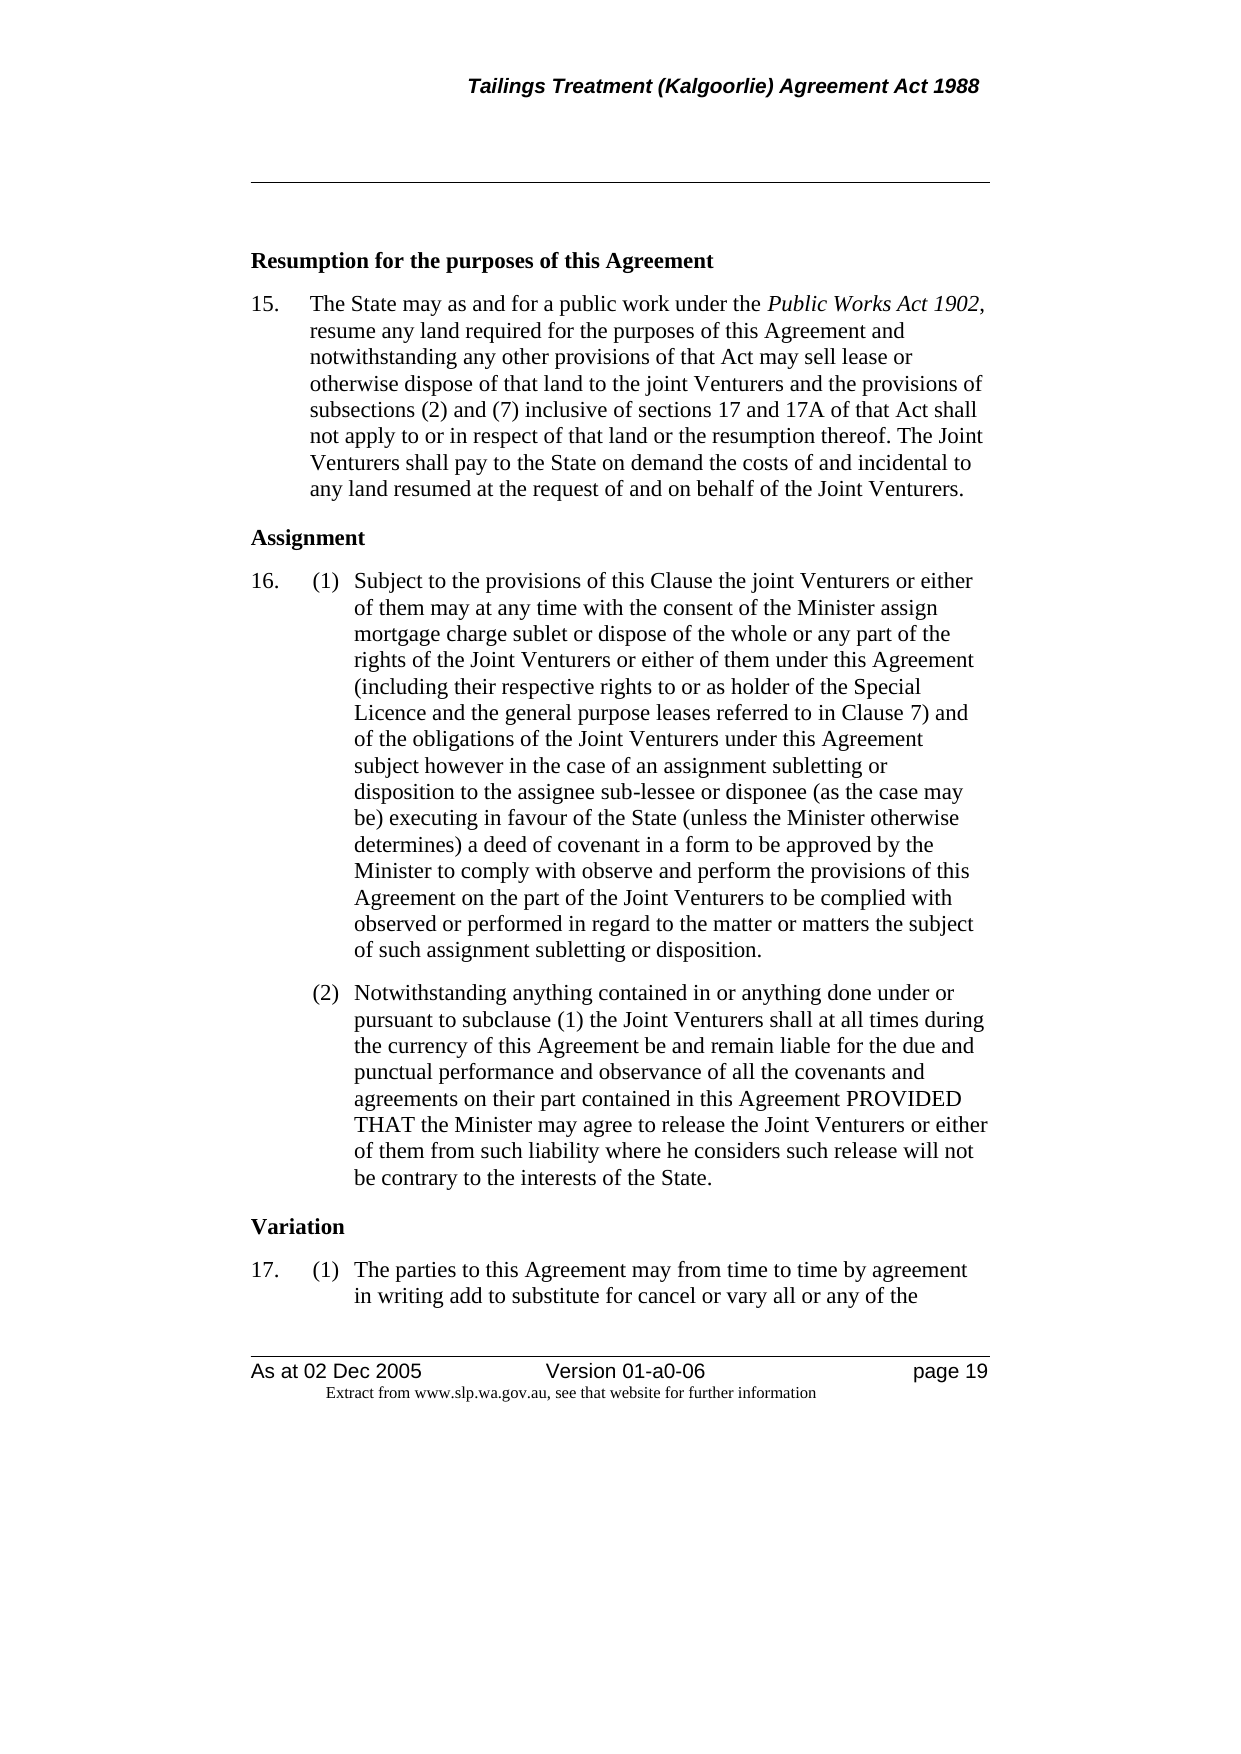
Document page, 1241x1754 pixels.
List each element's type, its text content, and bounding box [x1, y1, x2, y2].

text Variation [251, 1213, 990, 1239]
text (2) Notwithstanding anything contained in or anything done under or pursuant to subclause (1) the Joint Venturers shall at all times during the currency of this Agreement be and remain liable for the due and punctual performance and observance of all the covenants and agreements on their part contained in this Agreement PROVIDED THAT the Minister may agree to release the Joint Venturers or either of them from such liability where he considers such release will not be contrary to the interests of the State. [251, 979, 990, 1190]
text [251, 1256, 990, 1309]
text Resumption for the purposes of this Agreement [251, 247, 990, 274]
text Assignment [251, 524, 990, 551]
text 16. (1) Subject to the provisions of this Clause the joint Venturers or either of them may at any time with the consent of the Minister assign mortgage charge sublet or dispose of the whole or any part of the rights of the Joint Venturers or either of them under this Agreement (including their respective rights to or as holder of the Special Licence and the general purpose leases referred to in Clause 7) and of the obligations of the Joint Venturers under this Agreement subject however in the case of an assignment subletting or disposition to the assignee sub-lessee or disponee (as the case may be) executing in favour of the State (unless the Minister otherwise determines) a deed of covenant in a form to be approved by the Minister to comply with observe and perform the provisions of this Agreement on the part of the Joint Venturers to be complied with observed or performed in regard to the matter or matters the subject of such assignment subletting or disposition. [251, 567, 990, 963]
text 15. The State may as and for a public work under the Public Works Act 1902, resume any land required for the purposes of this Agreement and notwithstanding any other provisions of that Act may sell lease or otherwise dispose of that land to the joint Venturers and the provisions of subsections (2) and (7) inclusive of sections 17 and 17A of that Act shall not apply to or in respect of that land or the resumption thereof. The Joint Venturers shall pay to the State on demand the costs of and incidental to any land resumed at the request of and on behalf of the Joint Venturers. [251, 291, 990, 501]
